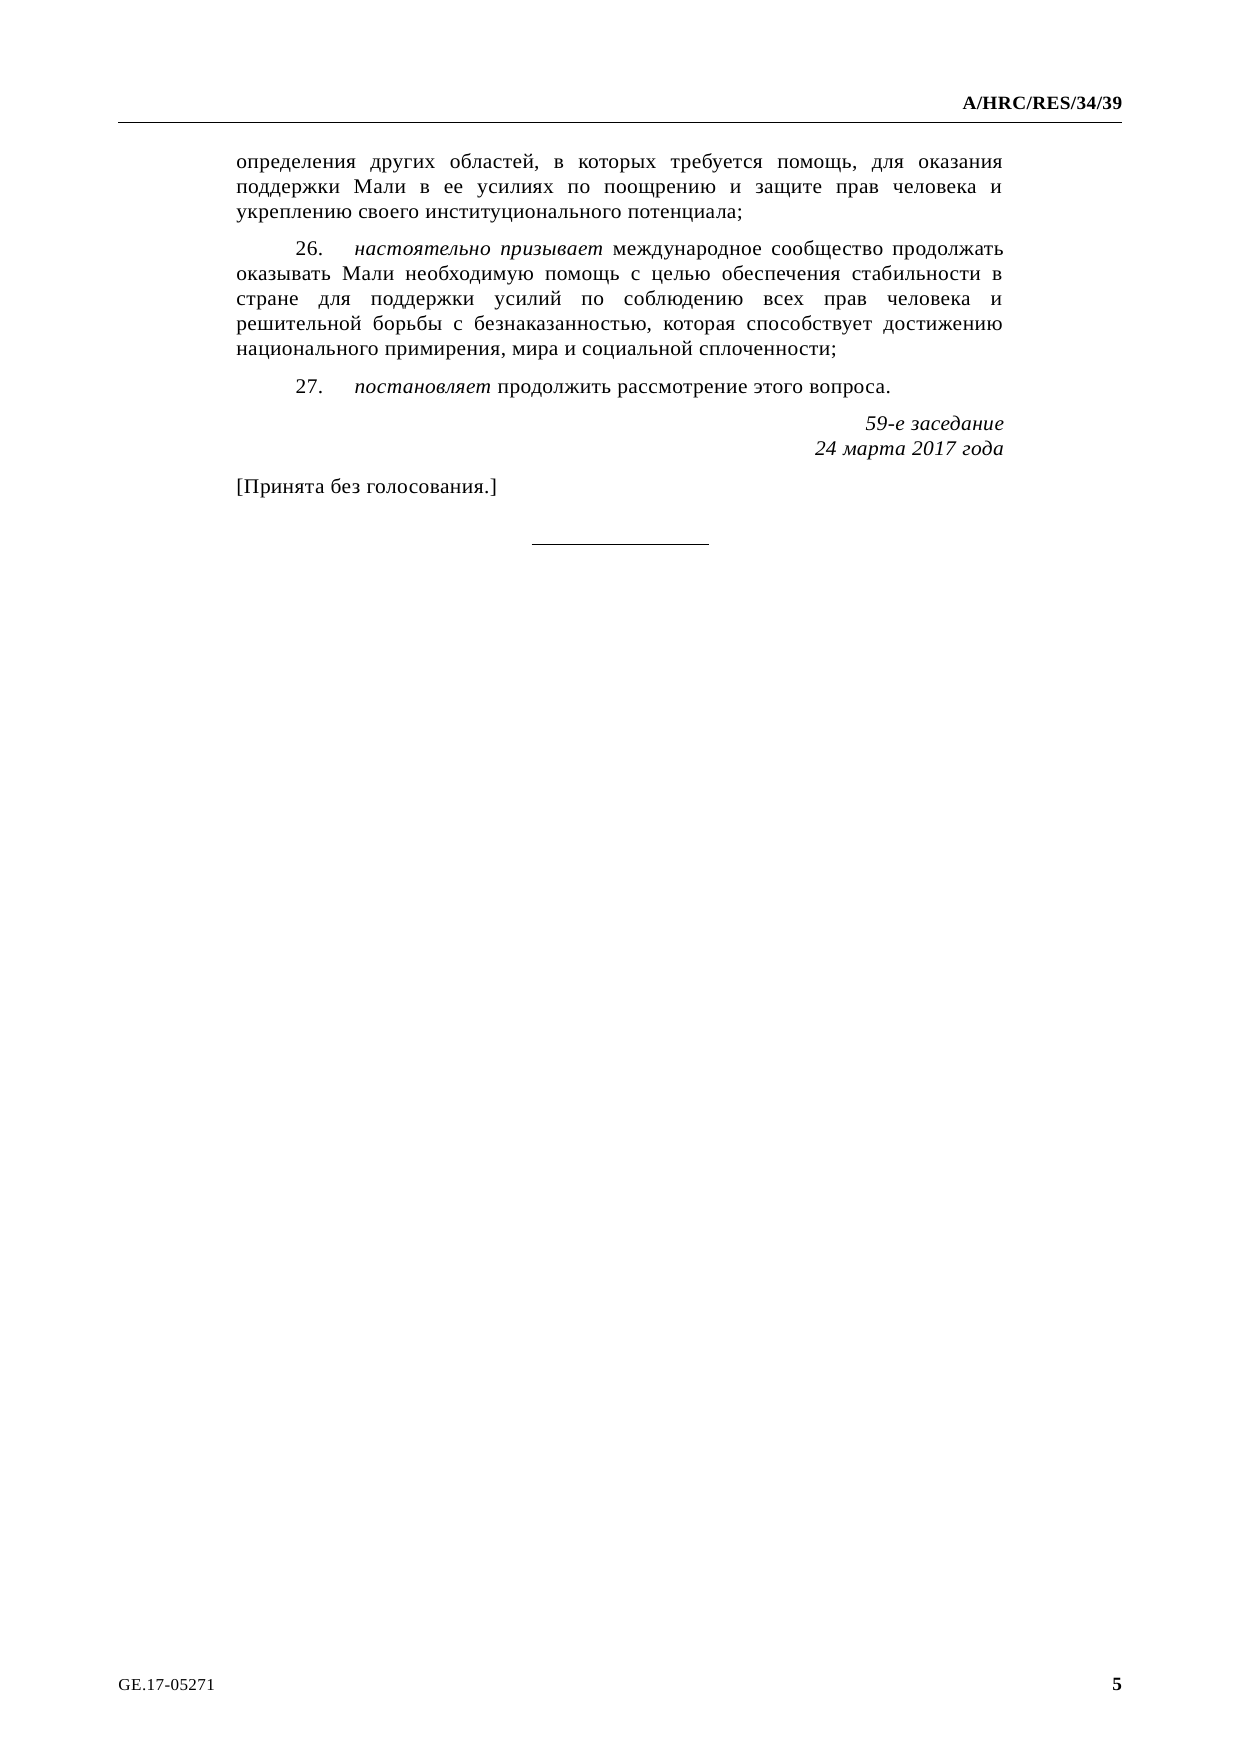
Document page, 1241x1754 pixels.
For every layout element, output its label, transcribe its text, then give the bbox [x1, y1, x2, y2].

text [Принята без голосования.] [236, 473, 1004, 498]
text 26. настоятельно призывает международное сообщество продолжать оказывать Мали необходимую помощь с целью обеспечения стабильности в стране для поддержки усилий по соблюдению всех прав человека и решительной борьбы с безнаказанностью, которая способствует достижению национального примирения, мира и социальной сплоченности; [236, 235, 1004, 360]
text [236, 148, 1004, 223]
text 24 марта 2017 года [236, 435, 1004, 460]
text 59-е заседание [236, 410, 1004, 435]
text 27. постановляет продолжить рассмотрение этого вопроса. [236, 373, 1004, 398]
